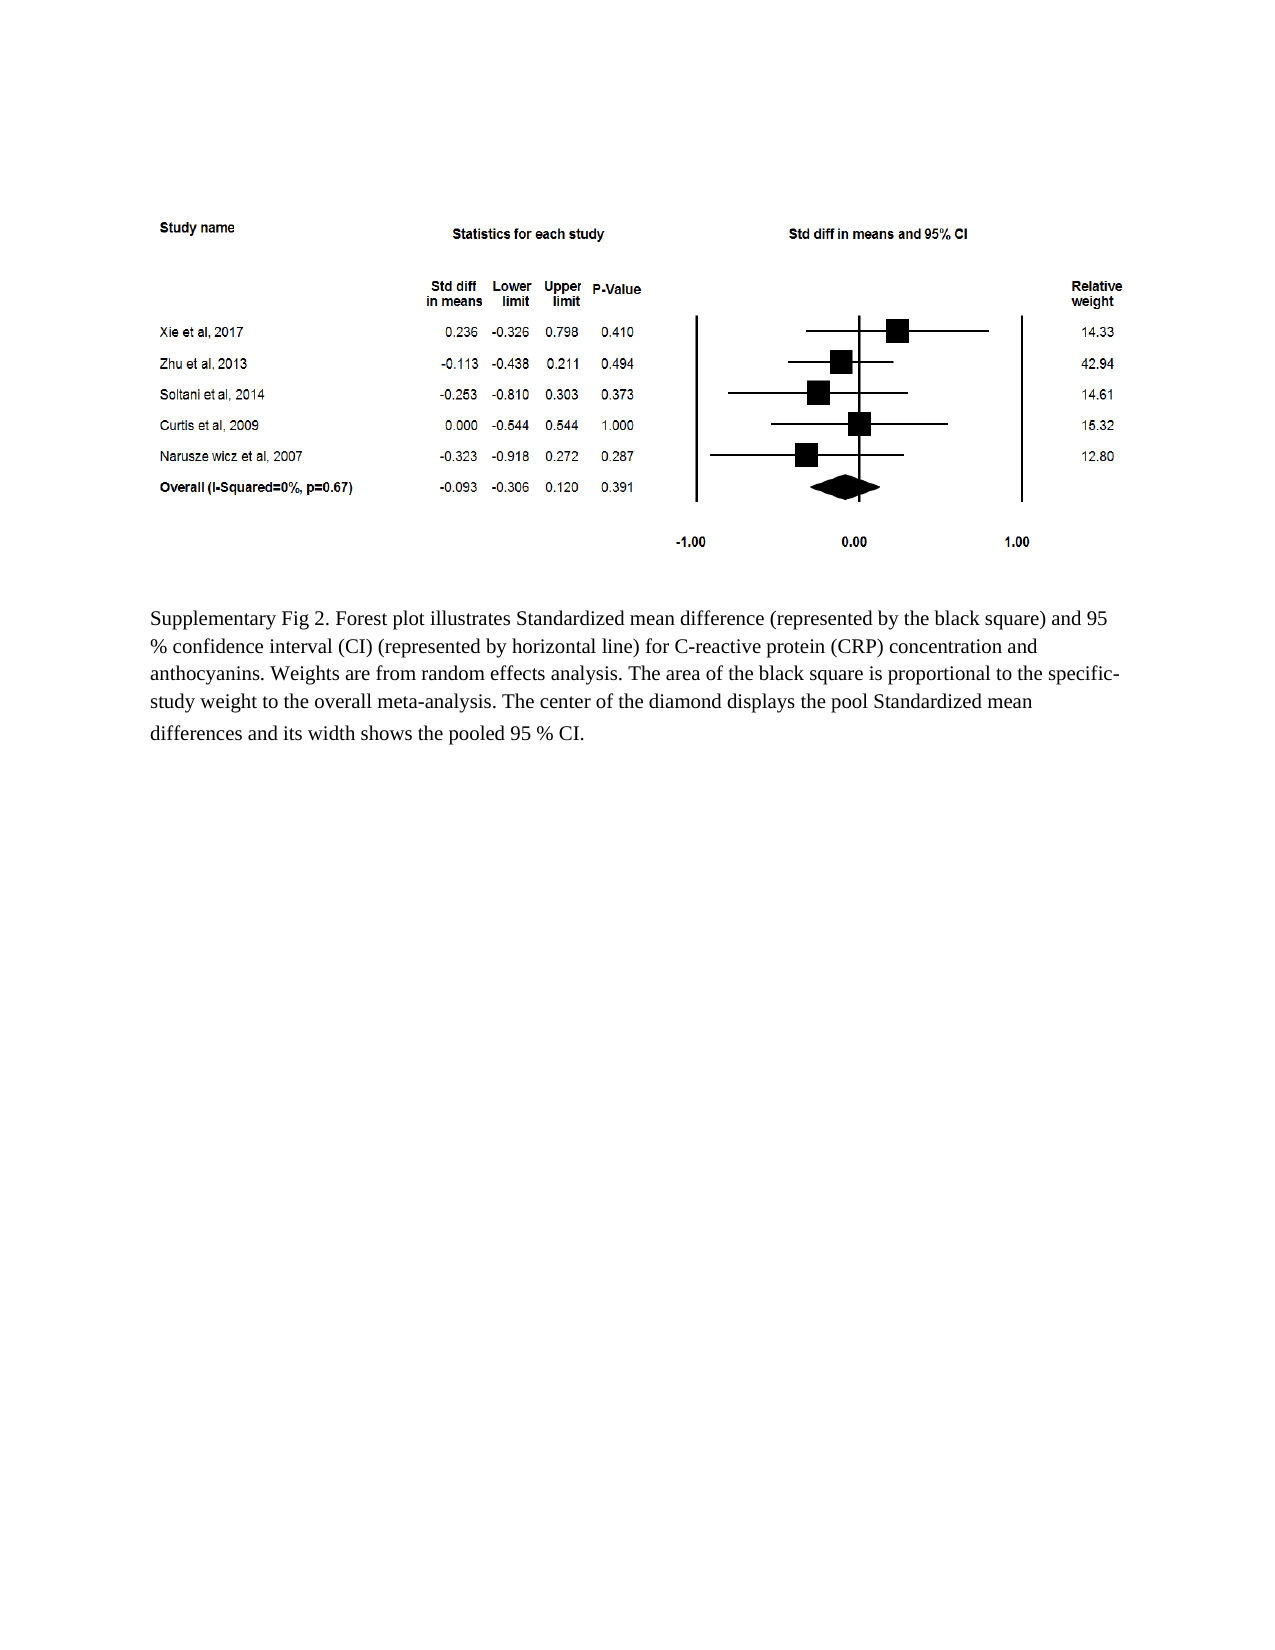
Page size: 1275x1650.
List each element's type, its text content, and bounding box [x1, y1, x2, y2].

text Supplementary Fig 2. Forest plot illustrates Standardized mean difference (represented by the black square) and 95 % confidence interval (CI) (represented by horizontal line) for C-reactive protein (CRP) concentration and anthocyanins. Weights are from random effects analysis. The area of the black square is proportional to the specific- study weight to the overall meta-analysis. The center of the diamond displays the pool Standardized mean differences and its width shows the pooled 95 % CI. [150, 606, 1125, 746]
picture [150, 203, 1124, 582]
